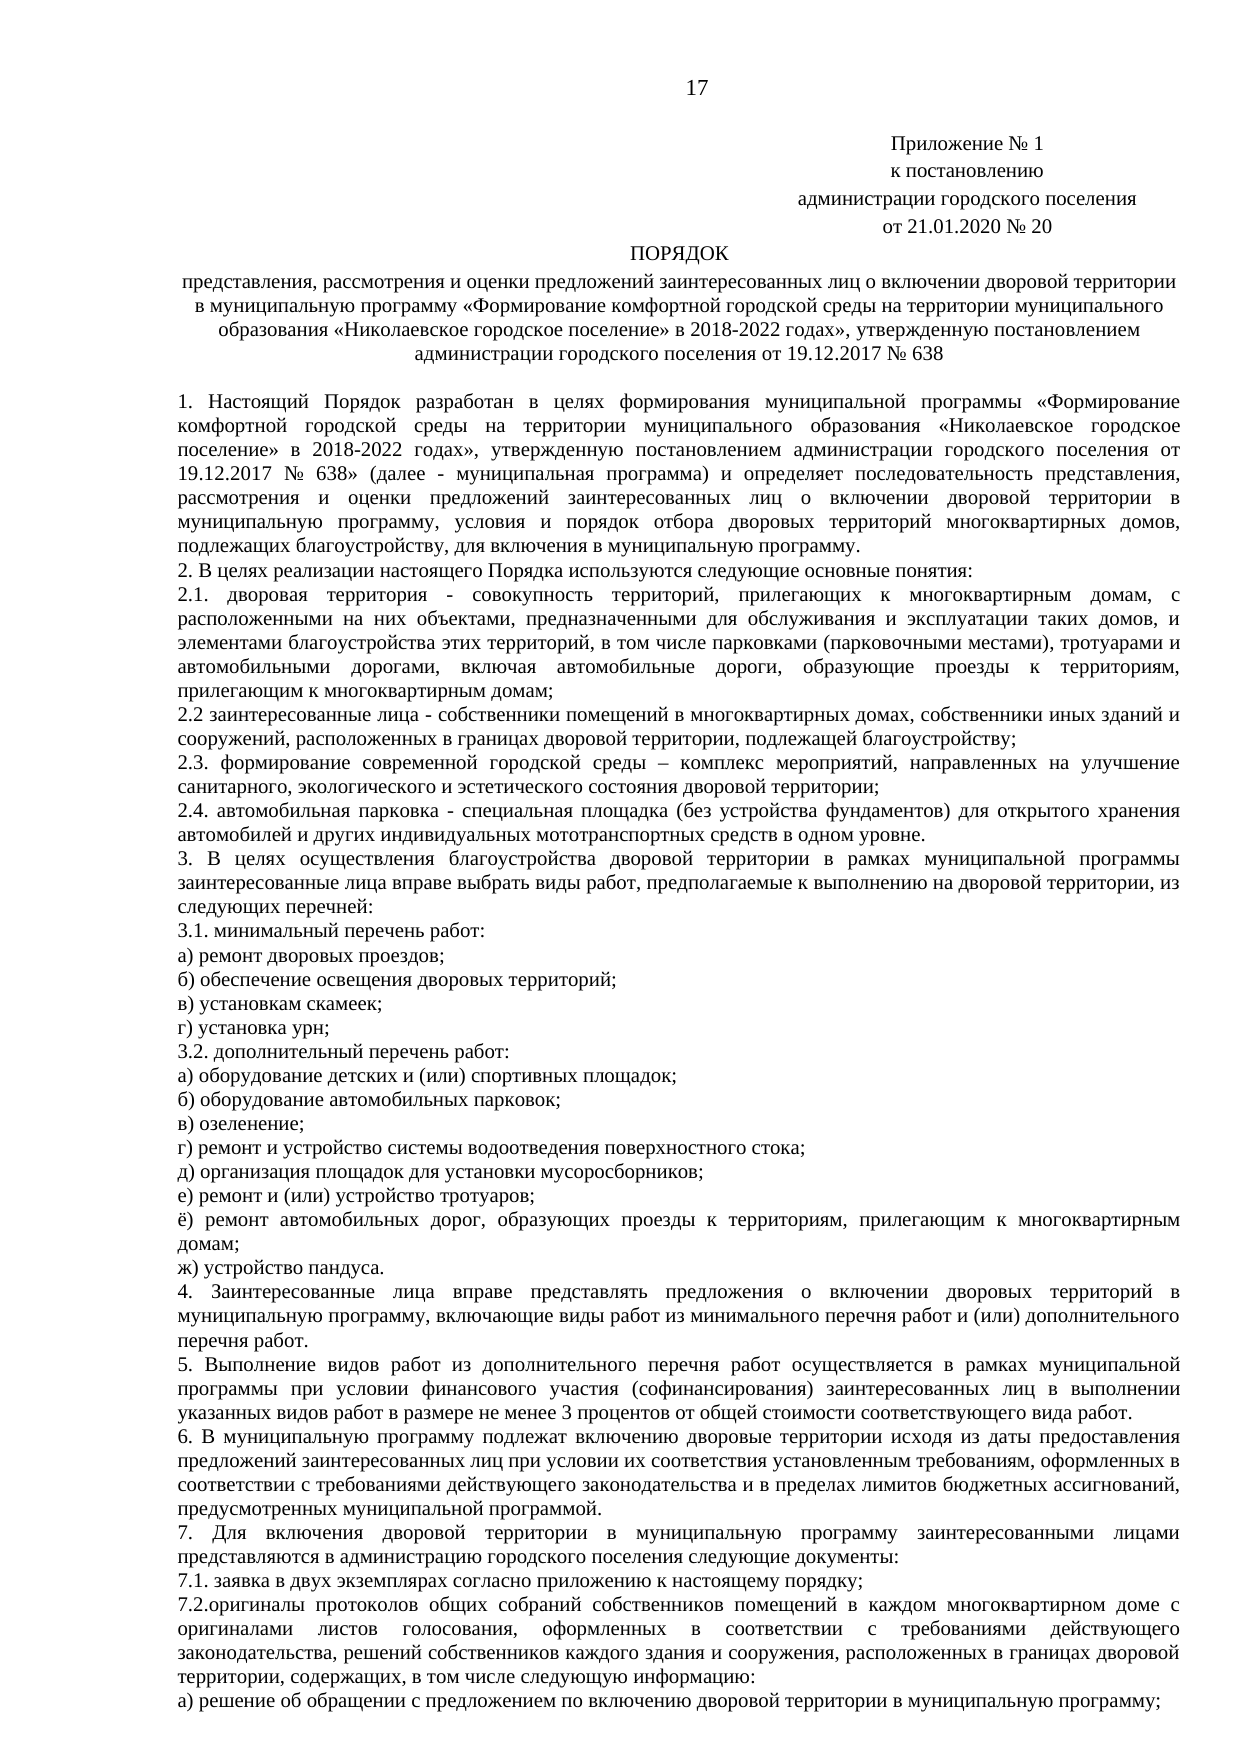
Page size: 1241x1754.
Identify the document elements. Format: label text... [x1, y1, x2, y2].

text 2. В целях реализации настоящего Порядка используются следующие основные понятия: [177, 557, 1181, 582]
text б) обеспечение освещения дворовых территорий; [177, 967, 1181, 991]
text а) решение об обращении с предложением по включению дворовой территории в муниципальную программу; [177, 1688, 1181, 1712]
text 4. Заинтересованные лица вправе представлять предложения о включении дворовых территорий в муниципальную программу, включающие виды работ из минимального перечня работ и (или) дополнительного перечня работ. [177, 1279, 1181, 1352]
text е) ремонт и (или) устройство тротуаров; [177, 1183, 1181, 1207]
text 3.2. дополнительный перечень работ: [177, 1039, 1181, 1063]
text ПОРЯДОК [177, 241, 1181, 265]
text ж) устройство пандуса. [177, 1255, 1181, 1279]
text 2.2 заинтересованные лица - собственники помещений в многоквартирных домах, собственники иных зданий и сооружений, расположенных в границах дворовой территории, подлежащей благоустройству; [177, 702, 1181, 750]
text 3.1. минимальный перечень работ: [177, 918, 1181, 942]
text от 21.01.2020 № 20 [753, 213, 1181, 238]
text 2.3. формирование современной городской среды – комплекс мероприятий, направленных на улучшение санитарного, экологического и эстетического состояния дворовой территории; [177, 750, 1181, 798]
text представления, рассмотрения и оценки предложений заинтересованных лиц о включении дворовой территории в муниципальную программу «Формирование комфортной городской среды на территории муниципального образования «Николаевское городское поселение» в 2018-2022 годах», утвержденную постановлением администрации городского поселения от 19.12.2017 № 638 [177, 269, 1181, 365]
text администрации городского поселения [753, 186, 1181, 210]
text а) ремонт дворовых проездов; [177, 942, 1181, 967]
text б) оборудование автомобильных парковок; [177, 1087, 1181, 1111]
text в) озеленение; [177, 1111, 1181, 1135]
text 3. В целях осуществления благоустройства дворовой территории в рамках муниципальной программы заинтересованные лица вправе выбрать виды работ, предполагаемые к выполнению на дворовой территории, из следующих перечней: [177, 846, 1181, 918]
text 5. Выполнение видов работ из дополнительного перечня работ осуществляется в рамках муниципальной программы при условии финансового участия (софинансирования) заинтересованных лиц в выполнении указанных видов работ в размере не менее 3 процентов от общей стоимости соответствующего вида работ. [177, 1352, 1181, 1424]
text 7.2.оригиналы протоколов общих собраний собственников помещений в каждом многоквартирном доме с оригиналами листов голосования, оформленных в соответствии с требованиями действующего законодательства, решений собственников каждого здания и сооружения, расположенных в границах дворовой территории, содержащих, в том числе следующую информацию: [177, 1592, 1181, 1688]
text а) оборудование детских и (или) спортивных площадок; [177, 1063, 1181, 1087]
text 2.1. дворовая территория - совокупность территорий, прилегающих к многоквартирным домам, с расположенными на них объектами, предназначенными для обслуживания и эксплуатации таких домов, и элементами благоустройства этих территорий, в том числе парковками (парковочными местами), тротуарами и автомобильными дорогами, включая автомобильные дороги, образующие проезды к территориям, прилегающим к многоквартирным домам; [177, 582, 1181, 702]
text 6. В муниципальную программу подлежат включению дворовые территории исходя из даты предоставления предложений заинтересованных лиц при условии их соответствия установленным требованиям, оформленных в соответствии с требованиями действующего законодательства и в пределах лимитов бюджетных ассигнований, предусмотренных муниципальной программой. [177, 1424, 1181, 1520]
text г) установка урн; [177, 1015, 1181, 1039]
text 7. Для включения дворовой территории в муниципальную программу заинтересованными лицами представляются в администрацию городского поселения следующие документы: [177, 1520, 1181, 1568]
text 1. Настоящий Порядок разработан в целях формирования муниципальной программы «Формирование комфортной городской среды на территории муниципального образования «Николаевское городское поселение» в 2018-2022 годах», утвержденную постановлением администрации городского поселения от 19.12.2017 № 638» (далее - муниципальная программа) и определяет последовательность представления, рассмотрения и оценки предложений заинтересованных лиц о включении дворовой территории в муниципальную программу, условия и порядок отбора дворовых территорий многоквартирных домов, подлежащих благоустройству, для включения в муниципальную программу. [177, 389, 1181, 557]
text в) установкам скамеек; [177, 991, 1181, 1015]
text к постановлению [753, 158, 1181, 182]
text 7.1. заявка в двух экземплярах согласно приложению к настоящему порядку; [177, 1568, 1181, 1592]
text ё) ремонт автомобильных дорог, образующих проезды к территориям, прилегающим к многоквартирным домам; [177, 1207, 1181, 1255]
text Приложение № 1 [753, 131, 1181, 155]
text 2.4. автомобильная парковка - специальная площадка (без устройства фундаментов) для открытого хранения автомобилей и других индивидуальных мототранспортных средств в одном уровне. [177, 798, 1181, 846]
text д) организация площадок для установки мусоросборников; [177, 1159, 1181, 1183]
text г) ремонт и устройство системы водоотведения поверхностного стока; [177, 1135, 1181, 1159]
